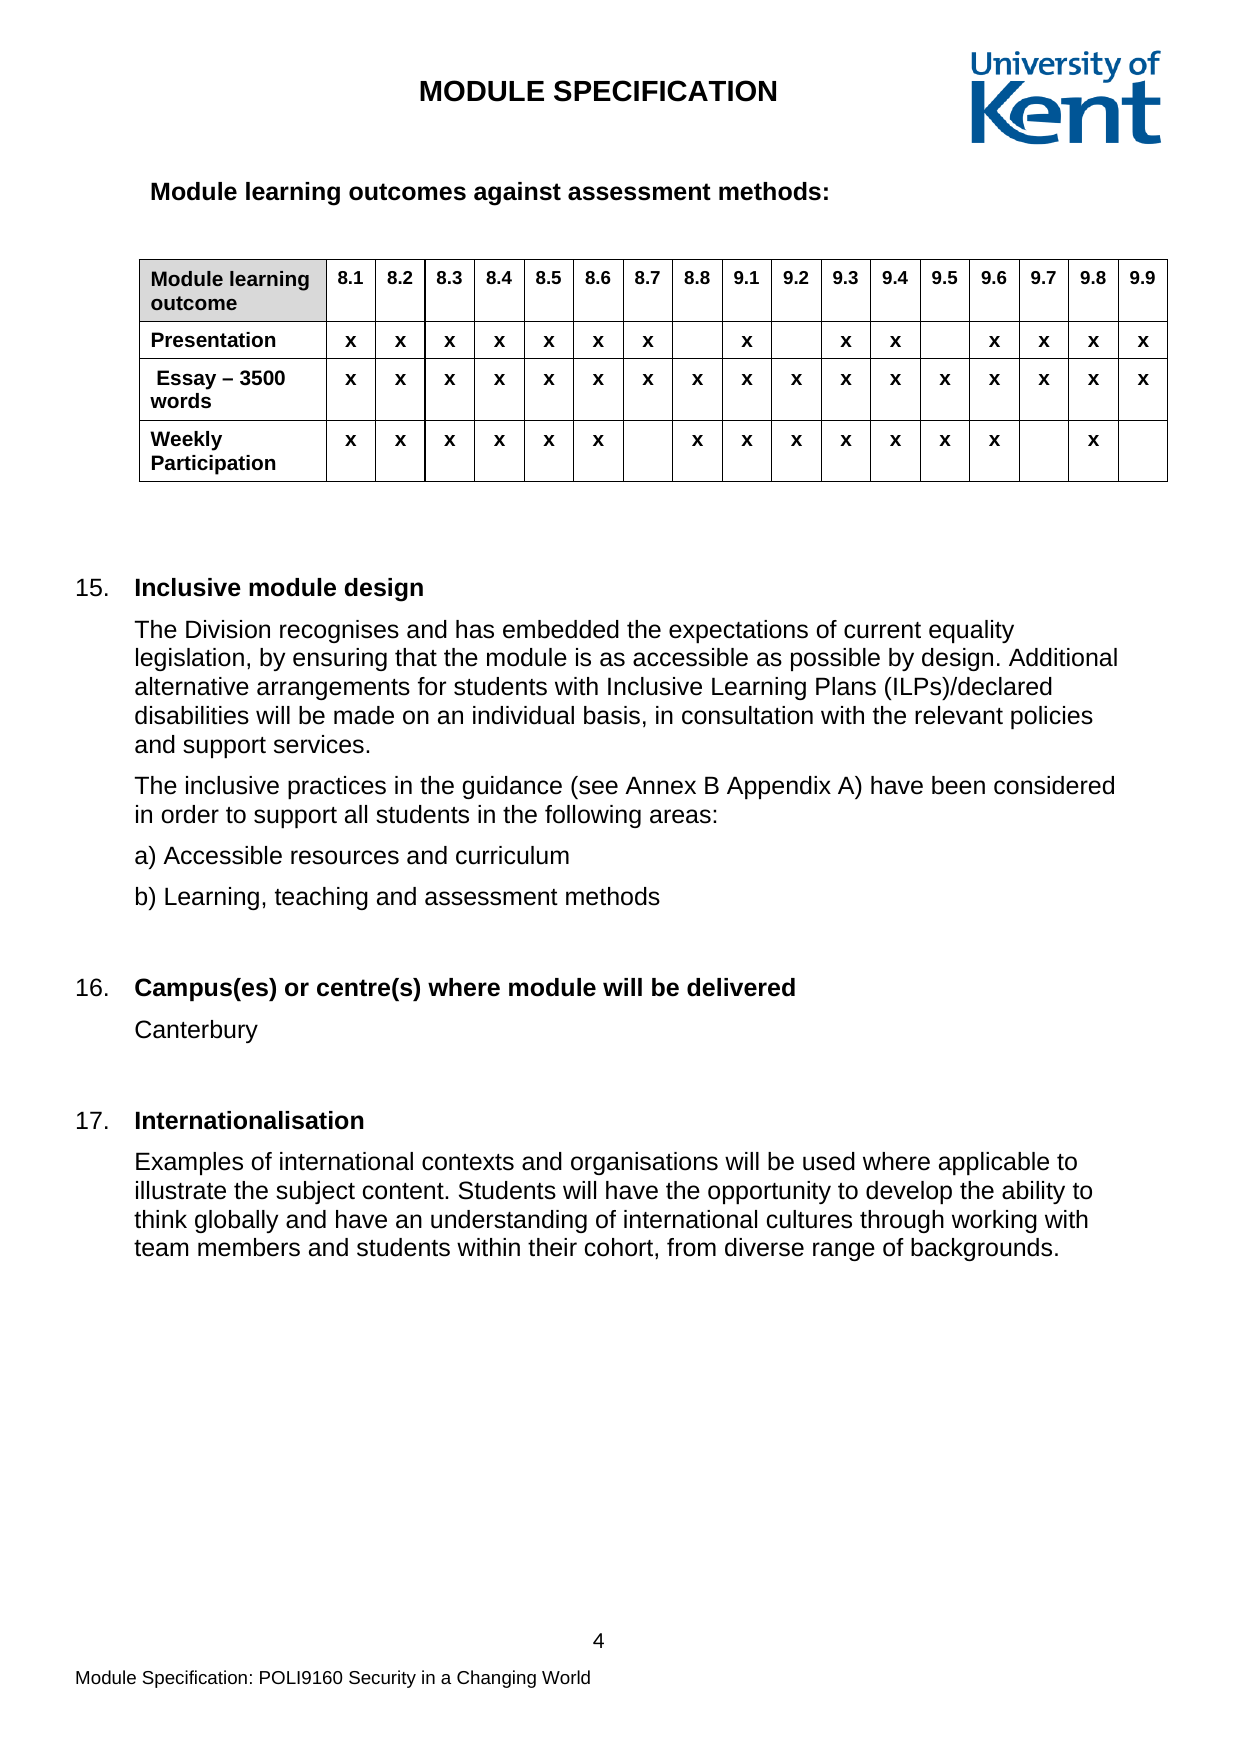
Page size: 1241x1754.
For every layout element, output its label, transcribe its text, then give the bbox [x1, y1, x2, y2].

table_cell x [327, 322, 375, 358]
table_cell x [723, 359, 771, 419]
table_cell x [525, 322, 573, 358]
table_cell x [871, 359, 920, 419]
table_cell [673, 322, 722, 358]
table_cell x [475, 359, 524, 419]
table_header 9.7 [1020, 260, 1068, 321]
text a) Accessible resources and curriculum [134, 841, 1122, 869]
table_header 9.2 [772, 260, 821, 321]
table_header 8.3 [426, 260, 474, 321]
picture [970, 48, 1163, 145]
table_cell x [1069, 322, 1118, 358]
table_cell Weekly Participation [140, 421, 326, 481]
text Examples of international contexts and organisations will be used where applicable to illustrate the subject content. Students will have the opportunity to develop the ability to think globally and have an understanding of international cultures through working with team members and students within their cohort, from diverse range of backgrounds. [134, 1147, 1122, 1262]
table_header 8.7 [624, 260, 672, 321]
table_cell [772, 322, 821, 358]
table_cell x [574, 359, 623, 419]
table_cell x [1119, 322, 1167, 358]
table_cell x [970, 359, 1019, 419]
table_cell [1020, 421, 1068, 481]
table_cell x [1069, 359, 1118, 419]
table_cell x [921, 421, 969, 481]
text The inclusive practices in the guidance (see Annex B Appendix A) have been considered in order to support all students in the following areas: [134, 771, 1122, 828]
table_header 8.8 [673, 260, 722, 321]
table_cell x [871, 322, 920, 358]
table_cell x [723, 421, 771, 481]
table_cell x [921, 359, 969, 419]
table_cell [624, 421, 672, 481]
table_header 9.1 [723, 260, 771, 321]
table_cell x [673, 359, 722, 419]
table_header 9.5 [921, 260, 969, 321]
table_cell x [376, 322, 424, 358]
table_cell x [574, 421, 623, 481]
table_cell x [822, 359, 870, 419]
subtitle Campus(es) or centre(s) where module will be delivered [75, 973, 1122, 1002]
table_cell x [475, 421, 524, 481]
text b) Learning, teaching and assessment methods [134, 882, 1122, 911]
table_cell [921, 322, 969, 358]
table_header 9.6 [970, 260, 1019, 321]
table_cell x [624, 359, 672, 419]
table_header 8.4 [475, 260, 524, 321]
table_header 9.4 [871, 260, 920, 321]
table_cell x [525, 359, 573, 419]
table_cell x [574, 322, 623, 358]
table_cell x [970, 322, 1019, 358]
table_cell x [1020, 359, 1068, 419]
text Canterbury [134, 1014, 1122, 1043]
table_cell x [376, 359, 424, 419]
table_cell x [1020, 322, 1068, 358]
table_cell x [970, 421, 1019, 481]
text The Division recognises and has embedded the expectations of current equality legislation, by ensuring that the module is as accessible as possible by design. Additional alternative arrangements for students with Inclusive Learning Plans (ILPs)/declared disabilities will be made on an individual basis, in consultation with the relevant policies and support services. [134, 614, 1122, 758]
table_cell x [426, 421, 474, 481]
subtitle Inclusive module design [75, 573, 1122, 602]
table_cell x [327, 359, 375, 419]
table_header 9.9 [1119, 260, 1167, 321]
table_header 8.5 [525, 260, 573, 321]
table_cell x [475, 322, 524, 358]
table_cell Essay – 3500 words [140, 359, 326, 419]
table_cell x [426, 359, 474, 419]
table_cell x [673, 421, 722, 481]
table_header Module learning outcome [140, 260, 326, 321]
table_header 9.3 [822, 260, 870, 321]
table_cell x [376, 421, 424, 481]
table_cell x [772, 359, 821, 419]
table_cell x [1119, 359, 1167, 419]
table_cell x [525, 421, 573, 481]
table_header 9.8 [1069, 260, 1118, 321]
table_cell x [822, 421, 870, 481]
table_cell x [822, 322, 870, 358]
table_header 8.1 [327, 260, 375, 321]
table_cell x [772, 421, 821, 481]
table_cell [1119, 421, 1167, 481]
table_cell x [426, 322, 474, 358]
table_cell Presentation [140, 322, 326, 358]
subtitle Internationalisation [75, 1106, 1122, 1134]
table_cell x [723, 322, 771, 358]
table_cell x [1069, 421, 1118, 481]
table_cell x [327, 421, 375, 481]
text Module learning outcomes against assessment methods: [119, 177, 1066, 205]
table_cell x [871, 421, 920, 481]
table_header 8.2 [376, 260, 424, 321]
table_cell x [624, 322, 672, 358]
table_header 8.6 [574, 260, 623, 321]
